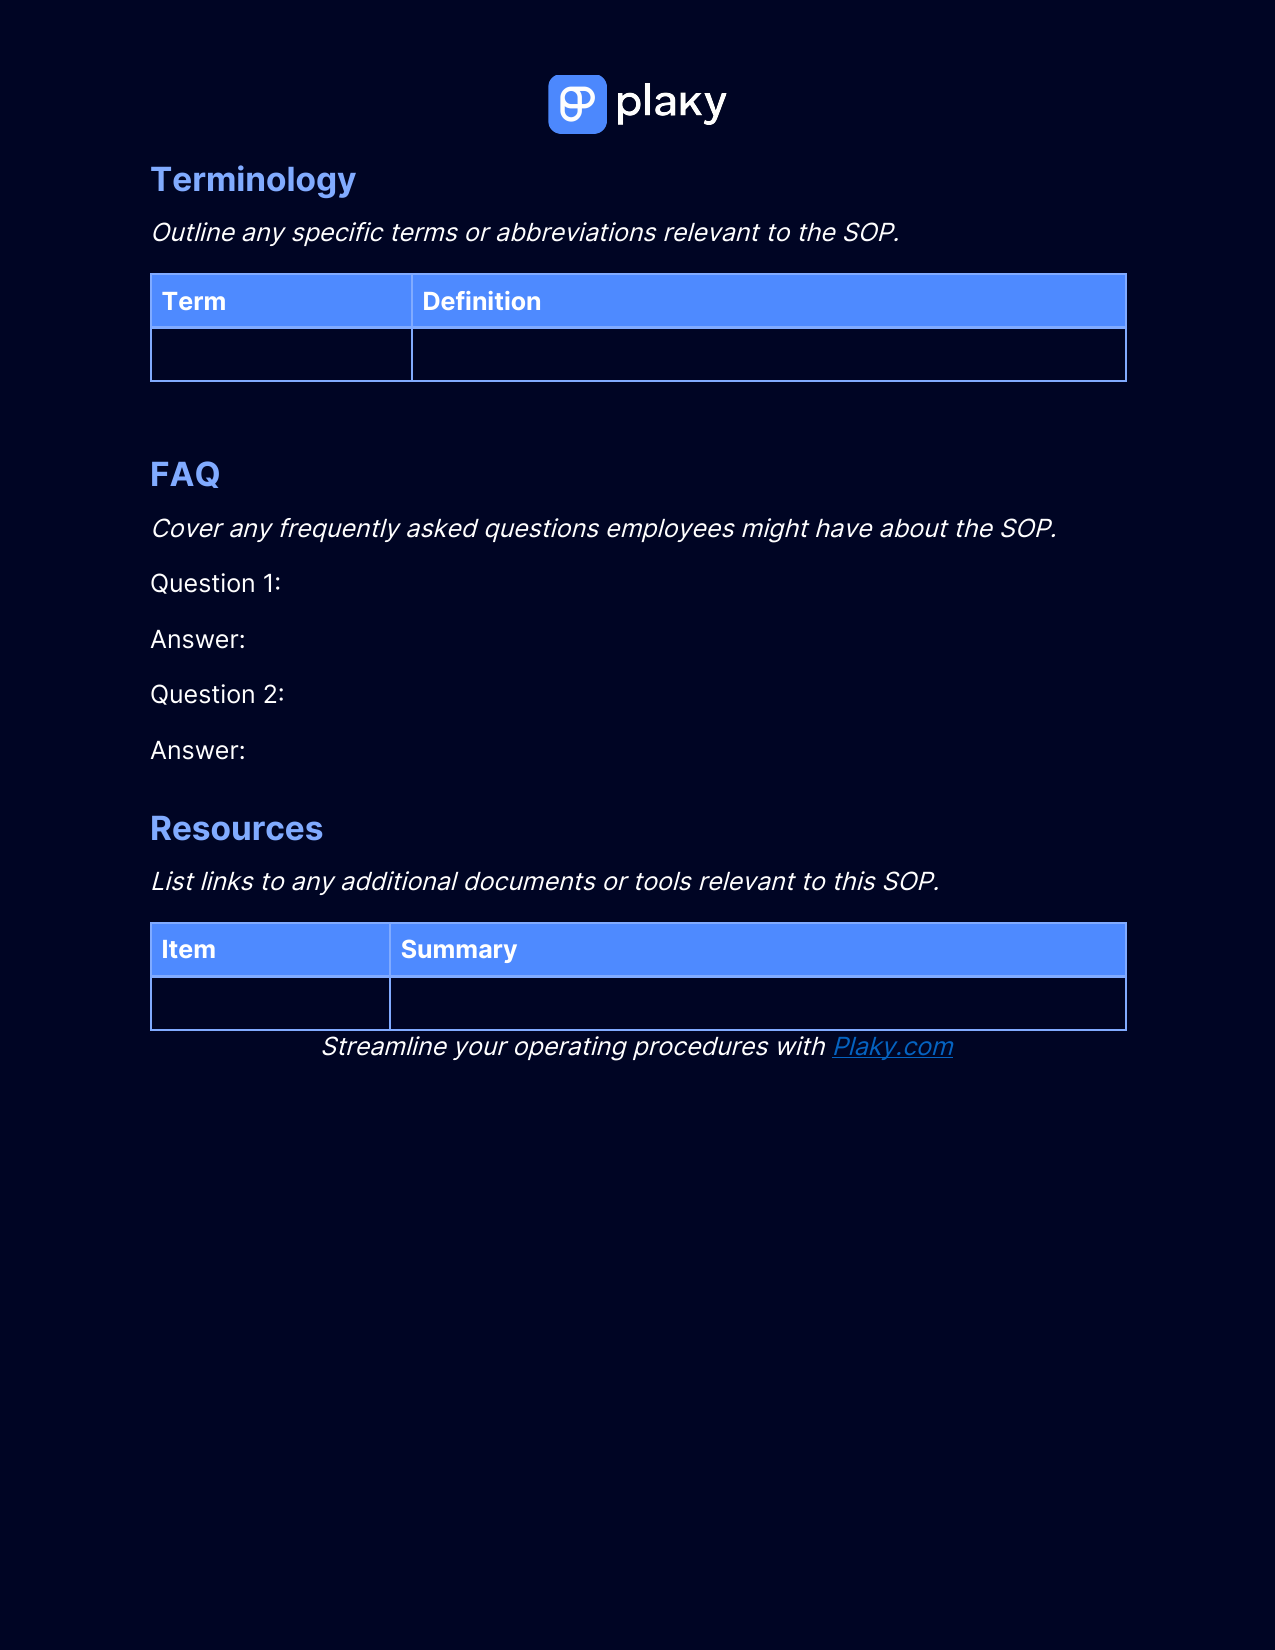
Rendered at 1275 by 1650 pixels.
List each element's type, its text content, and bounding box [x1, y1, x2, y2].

text Cover any frequently asked questions employees might have about the SOP. [150, 513, 1125, 543]
subtitle FAQ [150, 454, 1125, 494]
table_header Item [152, 924, 389, 975]
subtitle Resources [150, 808, 1125, 848]
picture [548, 75, 727, 134]
table_cell [391, 978, 1125, 1028]
table_header Summary [391, 924, 1125, 975]
table_cell [152, 329, 411, 379]
table_cell [152, 978, 389, 1028]
text Question 1: [150, 568, 1125, 599]
text Answer: [150, 624, 1125, 654]
table_cell [413, 329, 1125, 379]
text Answer: [150, 735, 1125, 766]
table_header Term [152, 275, 411, 326]
text Streamline your operating procedures with Plaky.com [150, 1031, 1125, 1061]
text Question 2: [150, 680, 1125, 710]
table_header Definition [413, 275, 1125, 326]
text Outline any specific terms or abbreviations relevant to the SOP. [150, 217, 1125, 248]
text List links to any additional documents or tools relevant to this SOP. [150, 866, 1125, 897]
subtitle Terminology [150, 159, 1125, 199]
